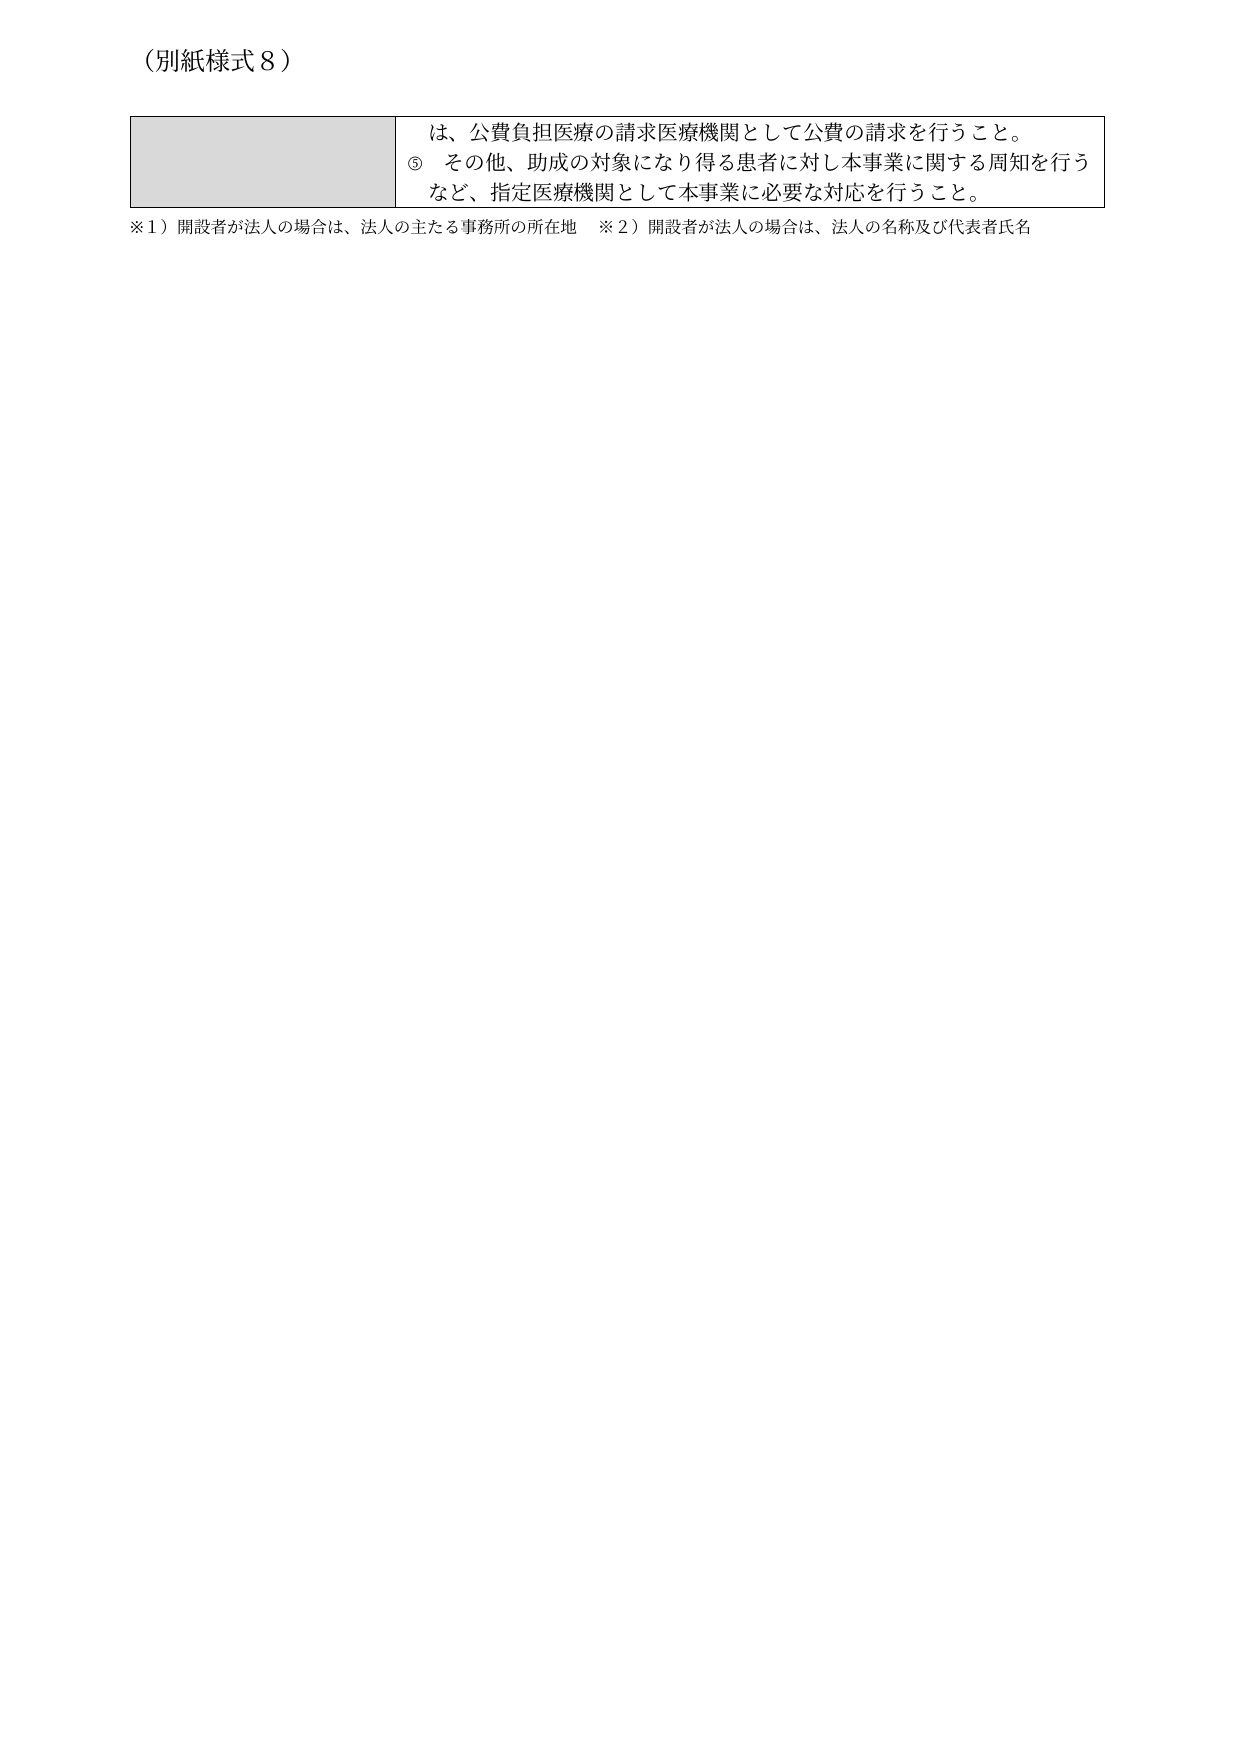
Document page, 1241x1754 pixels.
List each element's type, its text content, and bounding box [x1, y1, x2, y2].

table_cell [396, 117, 1104, 207]
text ※１）開設者が法人の場合は、法人の主たる事務所の所在地 ※２）開設者が法人の場合は、法人の名称及び代表者氏名 [130, 208, 1110, 245]
table_cell 指定医療機関の役割 [131, 117, 395, 207]
